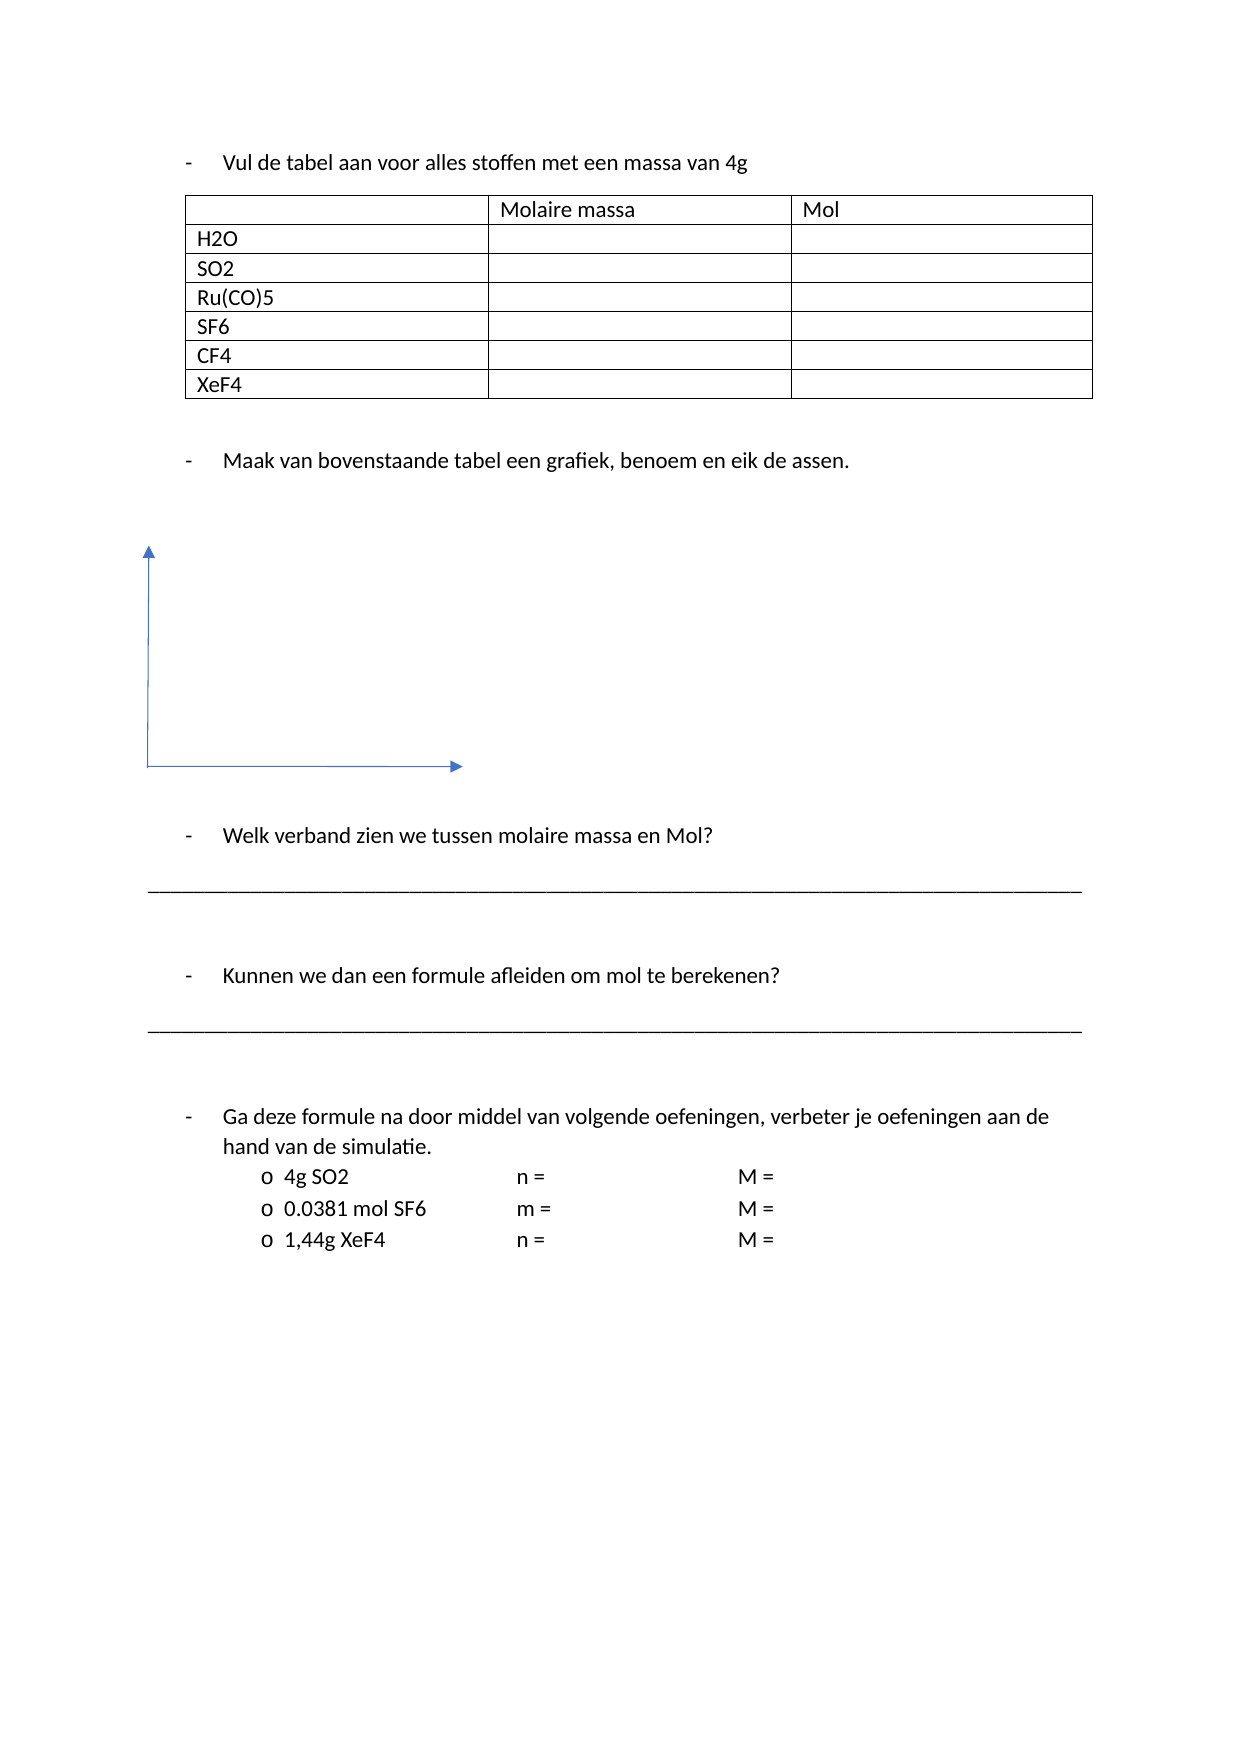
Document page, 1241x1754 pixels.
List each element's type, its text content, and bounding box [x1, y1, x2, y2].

table_cell [792, 312, 1092, 340]
table_cell SO2 [186, 254, 488, 282]
table_cell Ru(CO)5 [186, 283, 488, 311]
table_cell [792, 341, 1092, 369]
table_cell [489, 312, 791, 340]
table_cell [489, 341, 791, 369]
table_cell H2O [186, 225, 488, 253]
table_cell CF4 [186, 341, 488, 369]
table_cell [792, 254, 1092, 282]
table_cell [792, 283, 1092, 311]
table_cell [792, 225, 1092, 253]
table_cell [489, 370, 791, 398]
list 0.0381 mol SF6 m = M = [260, 1194, 1093, 1223]
list Welk verband zien we tussen molaire massa en Mol? [185, 821, 1093, 849]
table_cell SF6 [186, 312, 488, 340]
table_header Mol [792, 196, 1092, 223]
table_header [186, 196, 488, 223]
text __________________________________________________________________________________ [148, 868, 1093, 896]
table_cell XeF4 [186, 370, 488, 398]
list Vul de tabel aan voor alles stoffen met een massa van 4g [185, 148, 1093, 176]
table_header Molaire massa [489, 196, 791, 223]
table_cell [489, 283, 791, 311]
list Ga deze formule na door middel van volgende oefeningen, verbeter je oefeningen aan de hand van de simulatie. [185, 1102, 1093, 1160]
table_cell [489, 254, 791, 282]
table_cell [489, 225, 791, 253]
list Kunnen we dan een formule afleiden om mol te berekenen? [185, 961, 1093, 989]
list 4g SO2 n = M = [260, 1162, 1093, 1192]
table_cell [792, 370, 1092, 398]
list Maak van bovenstaande tabel een grafiek, benoem en eik de assen. [185, 446, 1093, 474]
list 1,44g XeF4 n = M = [260, 1225, 1093, 1254]
text __________________________________________________________________________________ [148, 1008, 1093, 1036]
